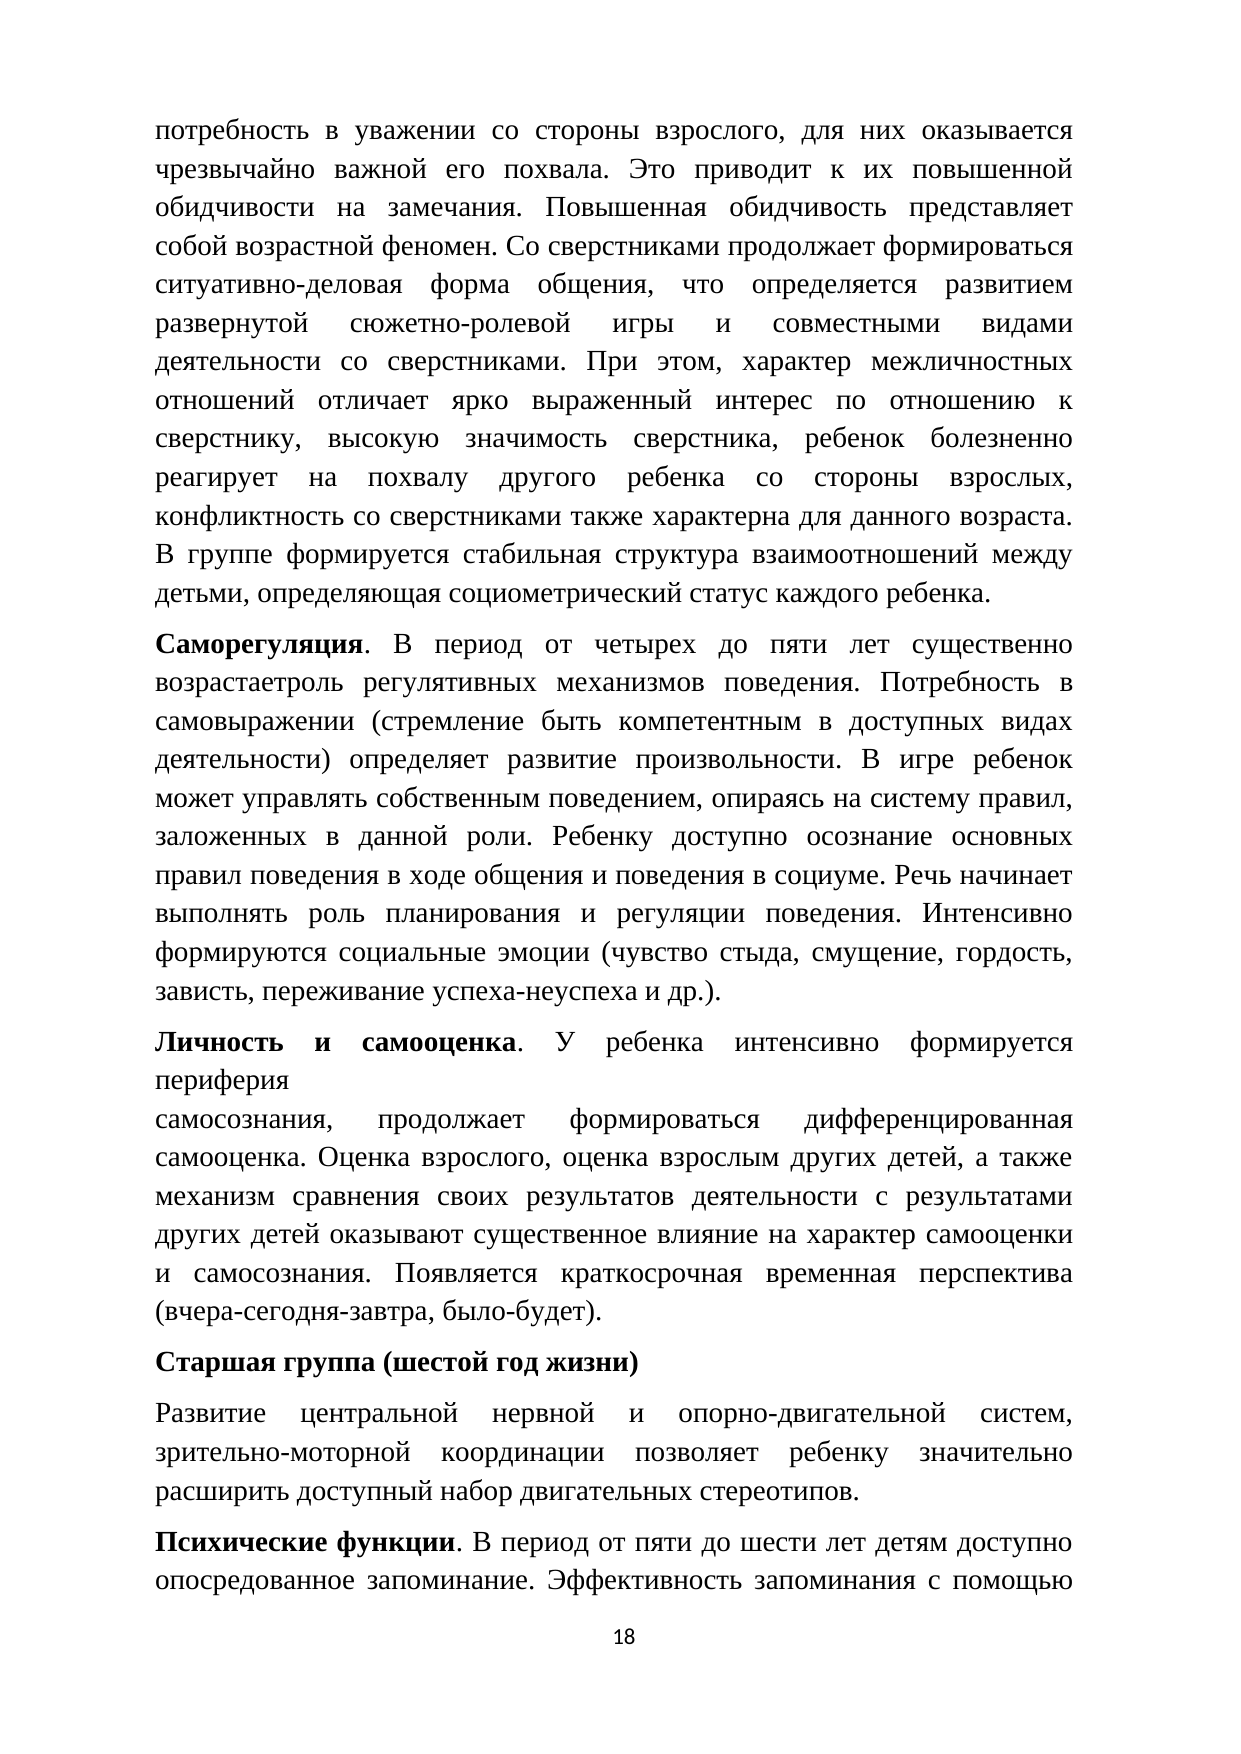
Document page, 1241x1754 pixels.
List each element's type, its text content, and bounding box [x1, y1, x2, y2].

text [155, 112, 1074, 608]
text Развитие центральной нервной и опорно-двигательной систем, зрительно-моторной координации позволяет ребенку значительно расширить доступный набор двигательных стереотипов. [155, 1396, 1074, 1506]
text Старшая группа (шестой год жизни) [155, 1344, 1074, 1378]
text Саморегуляция. В период от четырех до пяти лет существенно возрастаетроль регулятивных механизмов поведения. Потребность в самовыражении (стремление быть компетентным в доступных видах деятельности) определяет развитие произвольности. В игре ребенок может управлять собственным поведением, опираясь на систему правил, заложенных в данной роли. Ребенку доступно осознание основных правил поведения в ходе общения и поведения в социуме. Речь начинает выполнять роль планирования и регуляции поведения. Интенсивно формируются социальные эмоции (чувство стыда, смущение, гордость, зависть, переживание успеха-неуспеха и др.). [155, 626, 1074, 1006]
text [155, 1524, 1074, 1596]
text Личность и самооценка. У ребенка интенсивно формируется периферия самосознания, продолжает формироваться дифференцированная самооценка. Оценка взрослого, оценка взрослым других детей, а также механизм сравнения своих результатов деятельности с результатами других детей оказывают существенное влияние на характер самооценки и самосознания. Появляется краткосрочная временная перспектива (вчера-сегодня-завтра, было-будет). [155, 1024, 1074, 1327]
